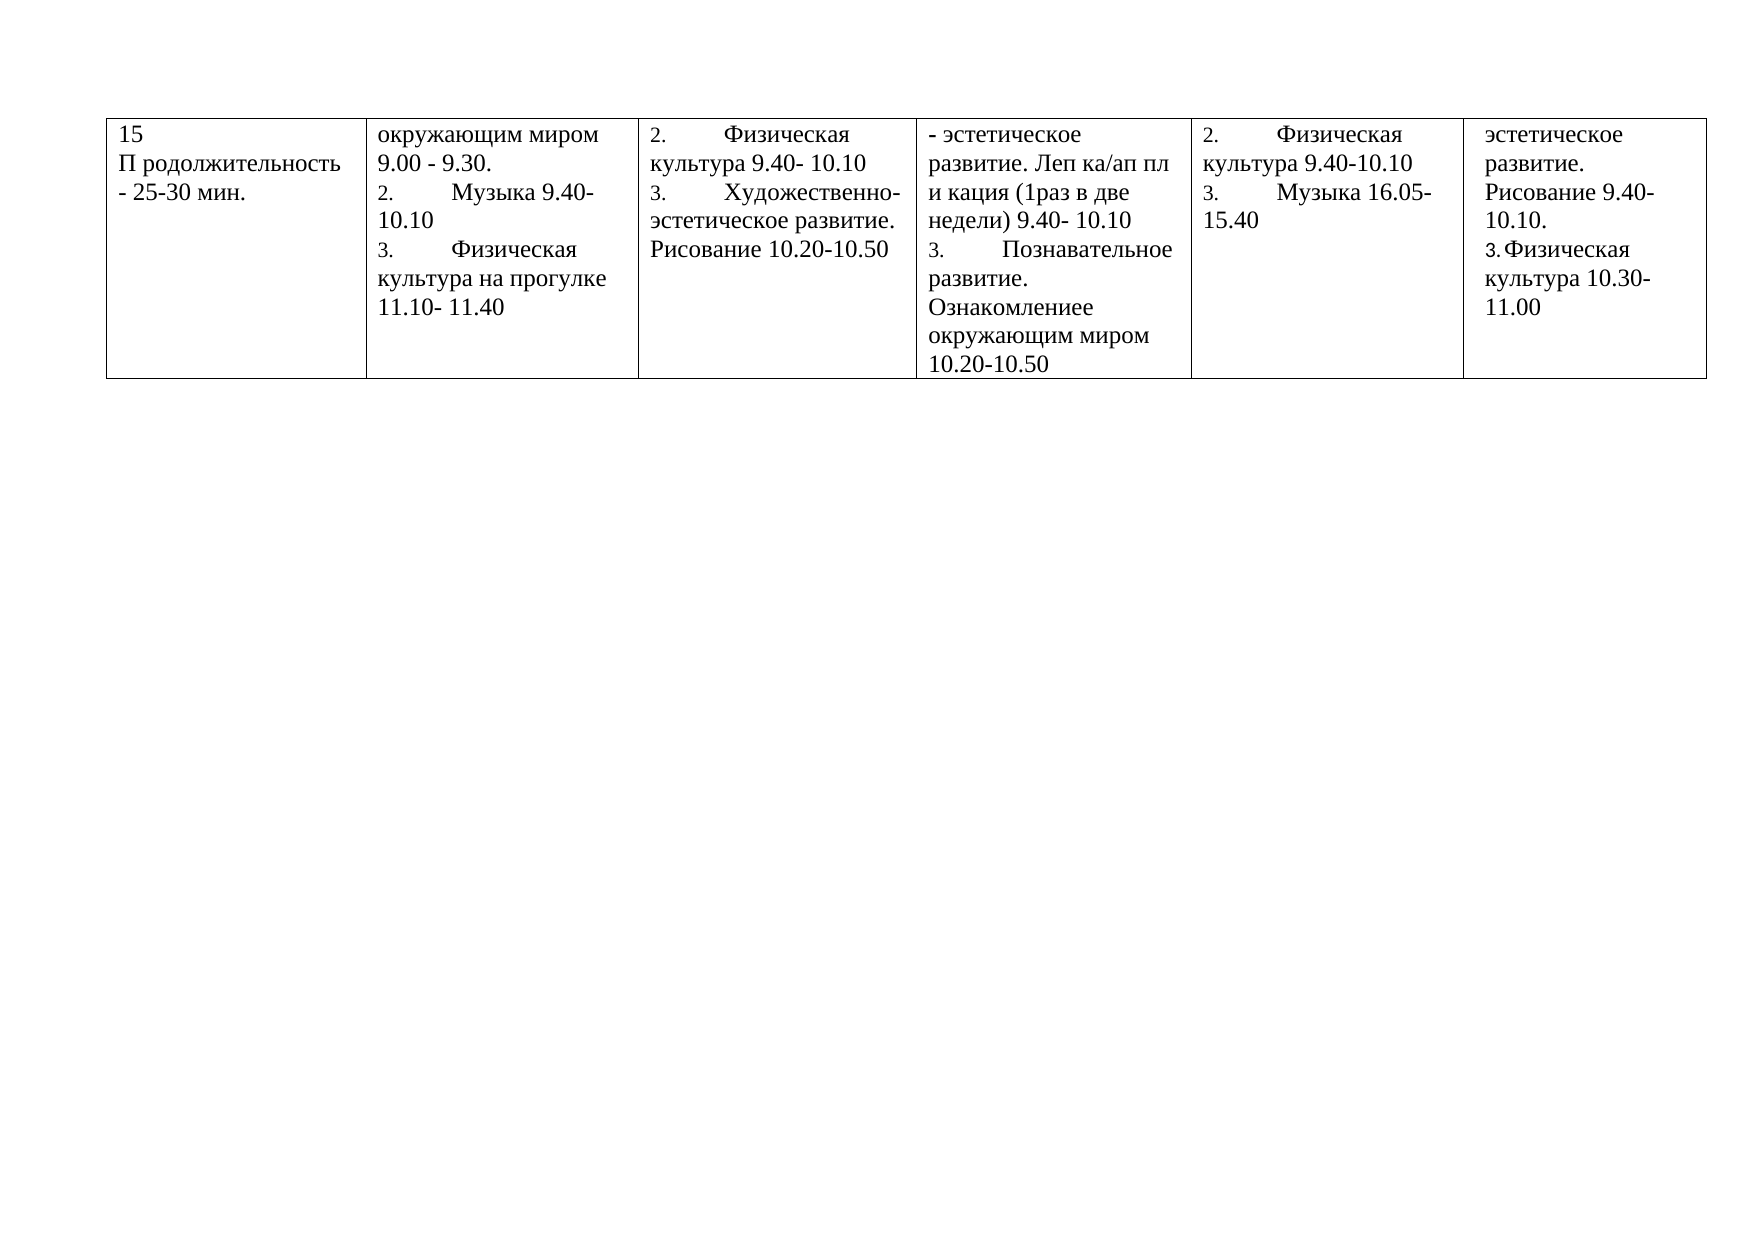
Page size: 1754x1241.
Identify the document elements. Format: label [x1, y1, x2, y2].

table_cell [917, 119, 1191, 378]
table_cell [639, 119, 916, 378]
table_cell [1464, 119, 1706, 378]
table_cell [1192, 119, 1463, 378]
table_cell [367, 119, 638, 378]
table_cell [107, 119, 366, 378]
